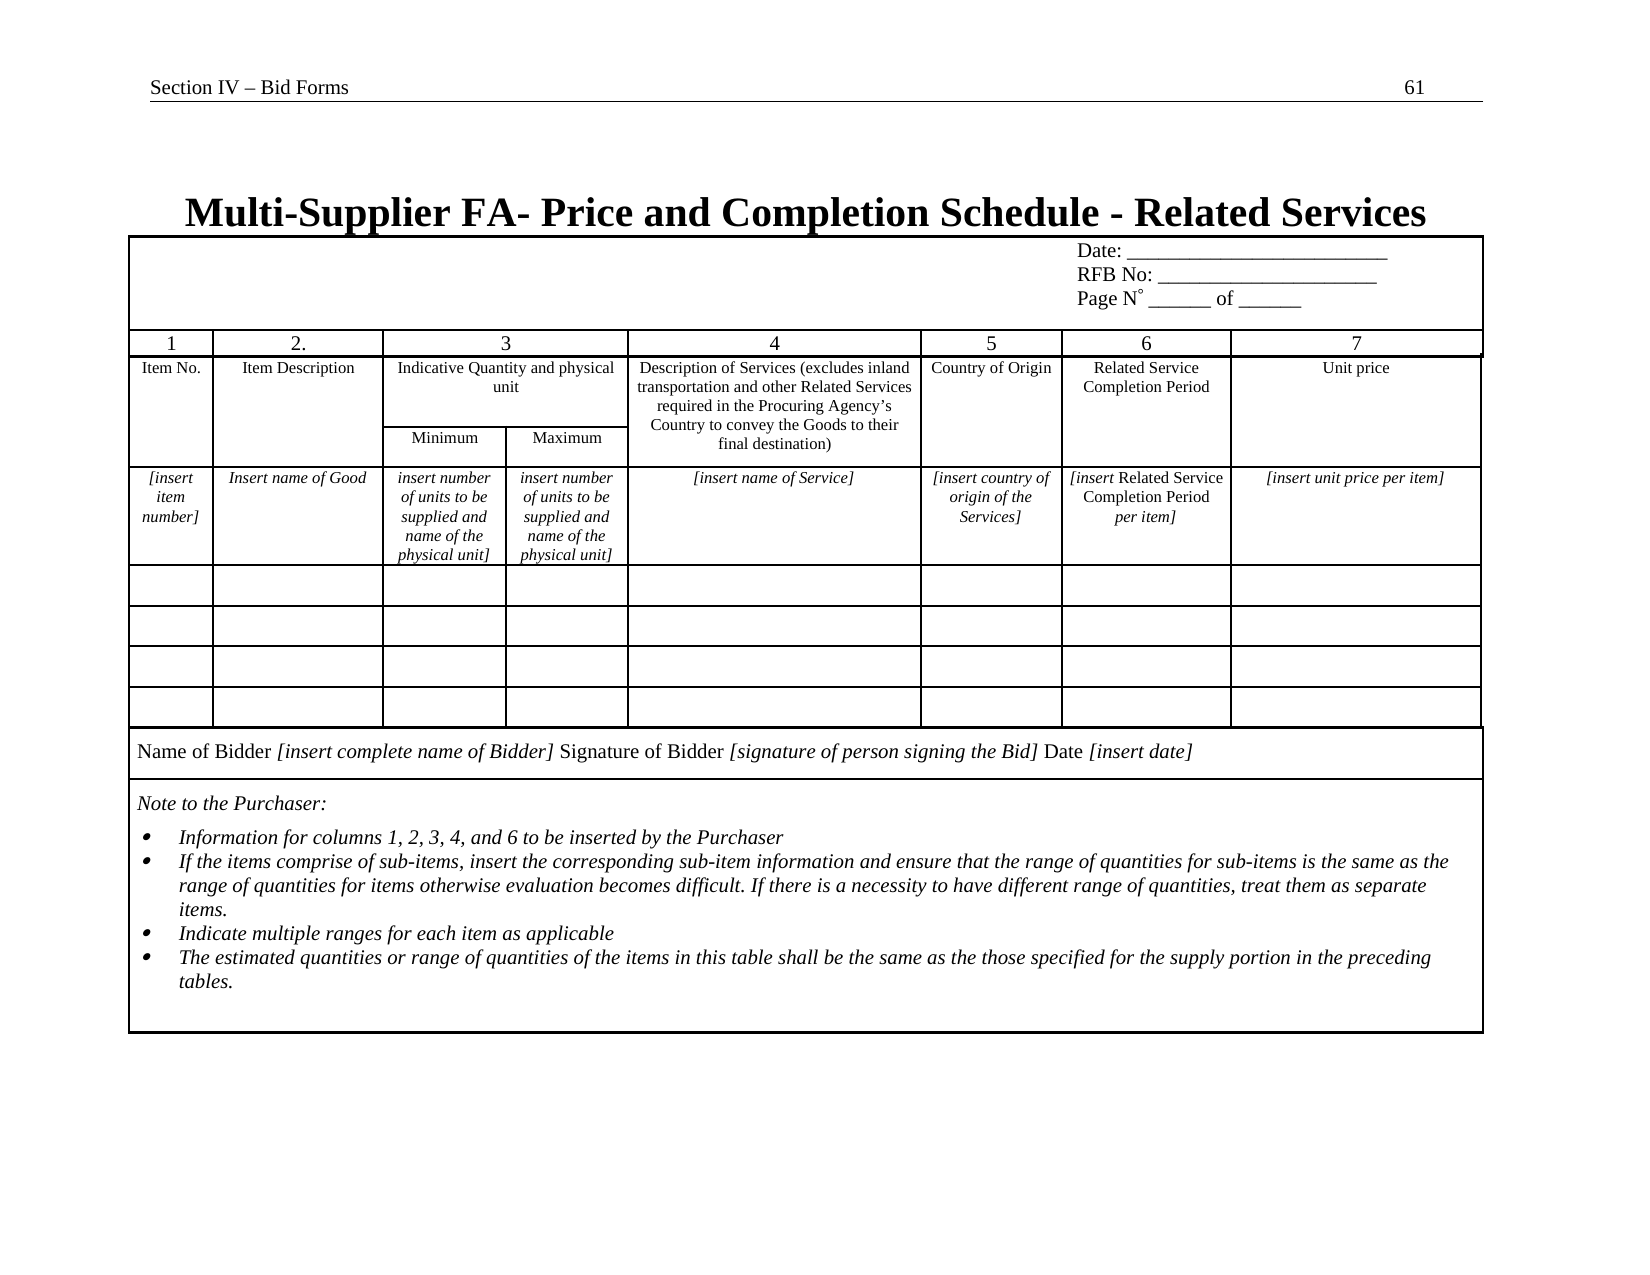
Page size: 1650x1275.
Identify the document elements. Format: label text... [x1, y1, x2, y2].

table_cell [384, 647, 505, 686]
table_cell [1063, 607, 1230, 645]
table_cell [922, 688, 1061, 726]
table_cell [1232, 607, 1480, 645]
table_cell Date: _________________________ RFB No: _____________________ Page N ______ of ______ [1069, 238, 1482, 329]
table_cell [insert country of origin of the Services] [922, 468, 1061, 564]
table_header Multi-Supplier FA- Price and Completion Schedule - Related Services [129, 188, 1483, 235]
table_cell Insert name of Good [214, 468, 382, 564]
table_cell [629, 566, 920, 604]
table_cell [214, 607, 382, 645]
table_cell [130, 566, 212, 604]
table_cell [1063, 688, 1230, 726]
table_cell Indicative Quantity and physical unit [384, 358, 627, 426]
table_cell Item No. [130, 358, 212, 466]
table_cell Name of Bidder [insert complete name of Bidder] Signature of Bidder [signature of person signing the Bid] Date [insert date] [130, 729, 1482, 778]
table_cell [130, 688, 212, 726]
table_cell insert number of units to be supplied and name of the physical unit] [507, 468, 627, 564]
table_cell [507, 688, 627, 726]
table_cell [214, 566, 382, 604]
table_cell [214, 688, 382, 726]
table_cell [insert item number] [130, 468, 212, 564]
table_cell Maximum [507, 428, 627, 466]
table_cell [130, 238, 1069, 329]
table_cell [1232, 566, 1480, 604]
table_cell [384, 688, 505, 726]
table_cell [1232, 688, 1480, 726]
table_cell [922, 647, 1061, 686]
table_cell [214, 647, 382, 686]
table_cell Related Service Completion Period [1063, 358, 1230, 466]
table_cell 6 [1063, 331, 1230, 355]
table_cell Note to the Purchaser: Information for columns 1, 2, 3, 4, and 6 to be inserted by the Purchaser If the items comprise of sub-items, insert the corresponding sub-item information and ensure that the range of quantities for sub-items is the same as the range of quantities for items otherwise evaluation becomes difficult. If there is a necessity to have different range of quantities, treat them as separate items. Indicate multiple ranges for each item as applicable The estimated quantities or range of quantities of the items in this table shall be the same as the those specified for the supply portion in the preceding tables. [130, 780, 1482, 1031]
table_cell [insert name of Service] [629, 468, 920, 564]
table_cell [1063, 566, 1230, 604]
table_cell [507, 647, 627, 686]
table_cell [insert Related Service Completion Period per item] [1063, 468, 1230, 564]
table_cell [629, 607, 920, 645]
table_cell [507, 566, 627, 604]
table_cell [130, 647, 212, 686]
table_cell [1063, 647, 1230, 686]
table_cell [1232, 647, 1480, 686]
table_cell 1 [130, 331, 212, 355]
table_cell Minimum [384, 428, 505, 466]
table_cell [629, 688, 920, 726]
table_cell insert number of units to be supplied and name of the physical unit] [384, 468, 505, 564]
table_cell [922, 607, 1061, 645]
table_cell [384, 566, 505, 604]
table_cell 4 [629, 331, 920, 355]
table_cell 3 [384, 331, 627, 355]
table_cell Item Description [214, 358, 382, 466]
table_cell Unit price [1232, 358, 1480, 466]
table_cell [384, 607, 505, 645]
table_cell [insert unit price per item] [1232, 468, 1480, 564]
table_cell 5 [922, 331, 1061, 355]
table_cell [629, 647, 920, 686]
table_cell [130, 607, 212, 645]
table_cell [922, 566, 1061, 604]
table_cell [507, 607, 627, 645]
table_cell Country of Origin [922, 358, 1061, 466]
table_cell 2. [214, 331, 382, 355]
table_cell 7 [1232, 331, 1482, 355]
table_cell Description of Services (excludes inland transportation and other Related Services required in the Procuring Agency’s Country to convey the Goods to their final destination) [629, 358, 920, 466]
